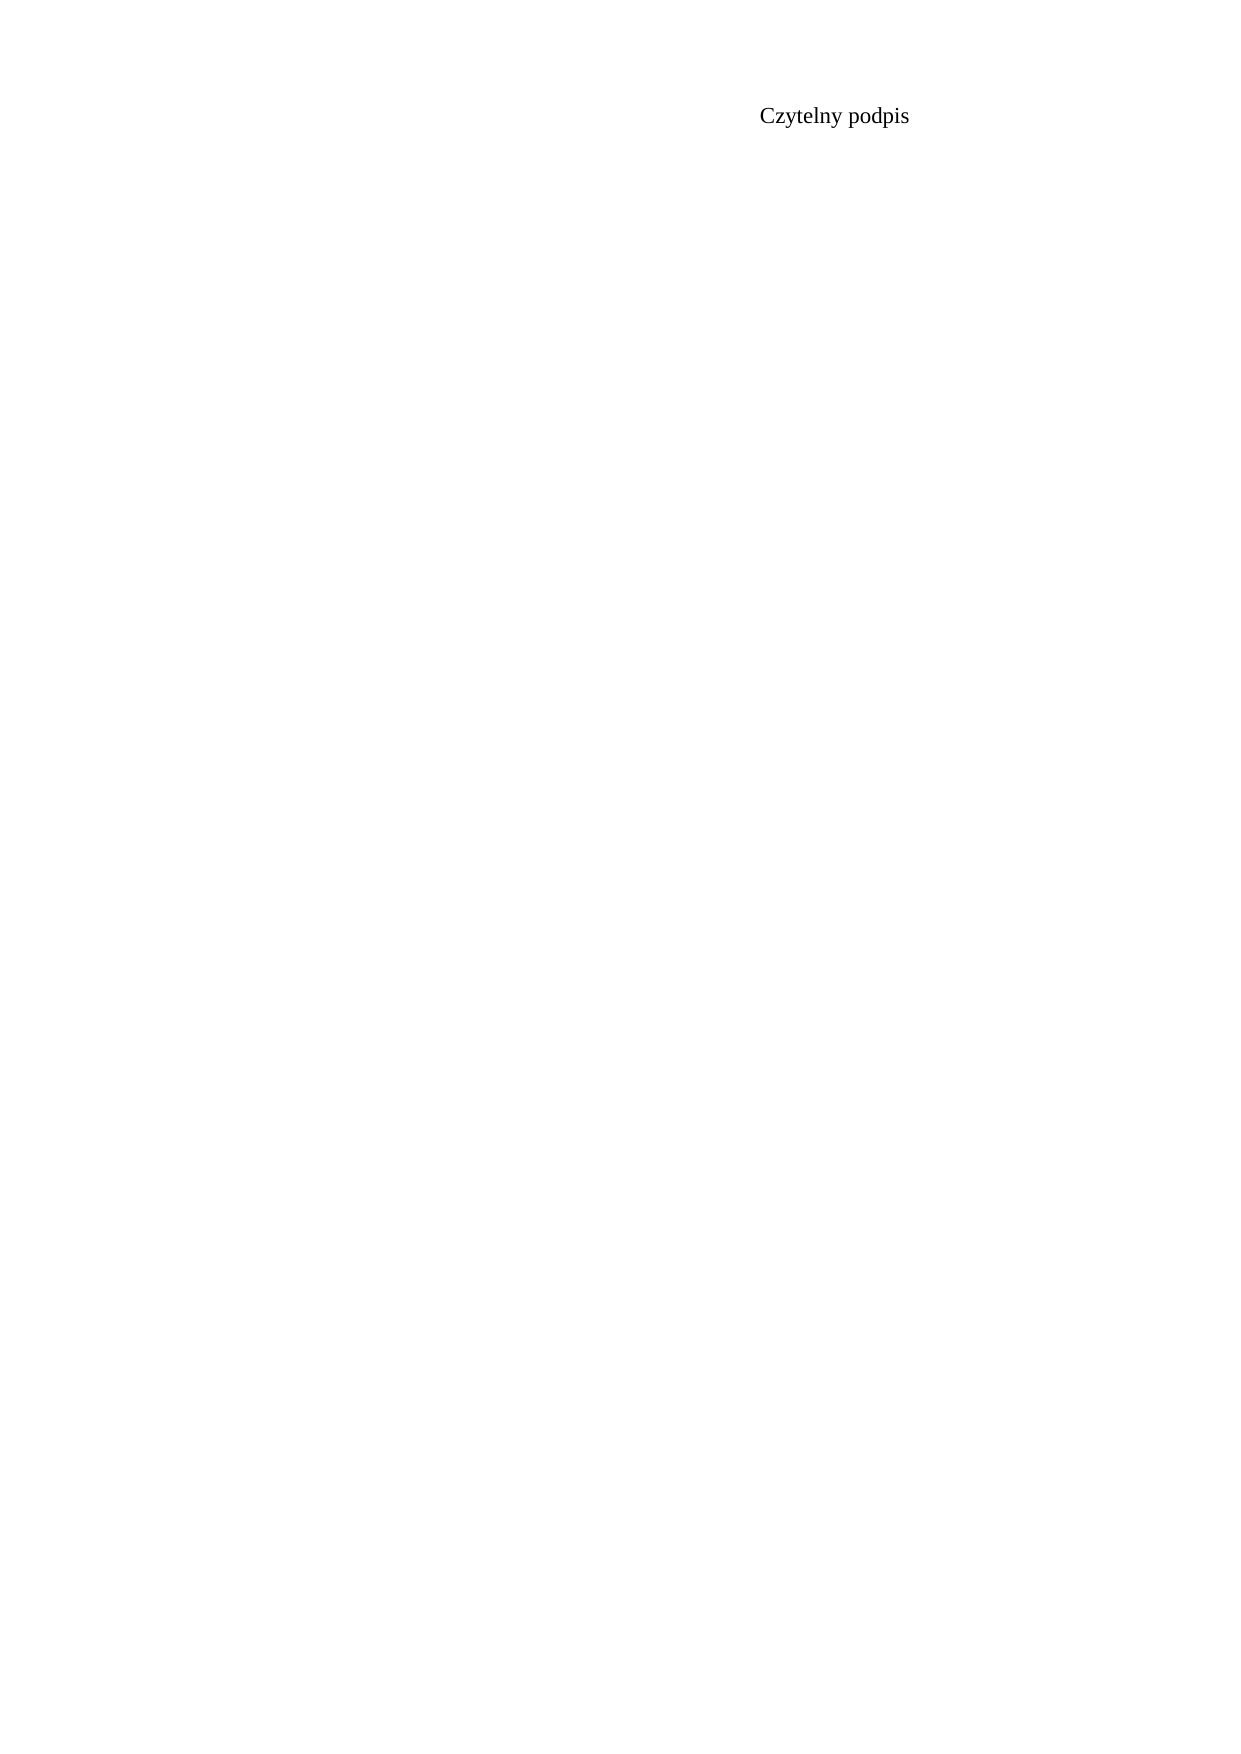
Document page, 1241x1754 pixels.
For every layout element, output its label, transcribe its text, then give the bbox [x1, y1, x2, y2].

text Czytelny podpis [605, 102, 1093, 128]
